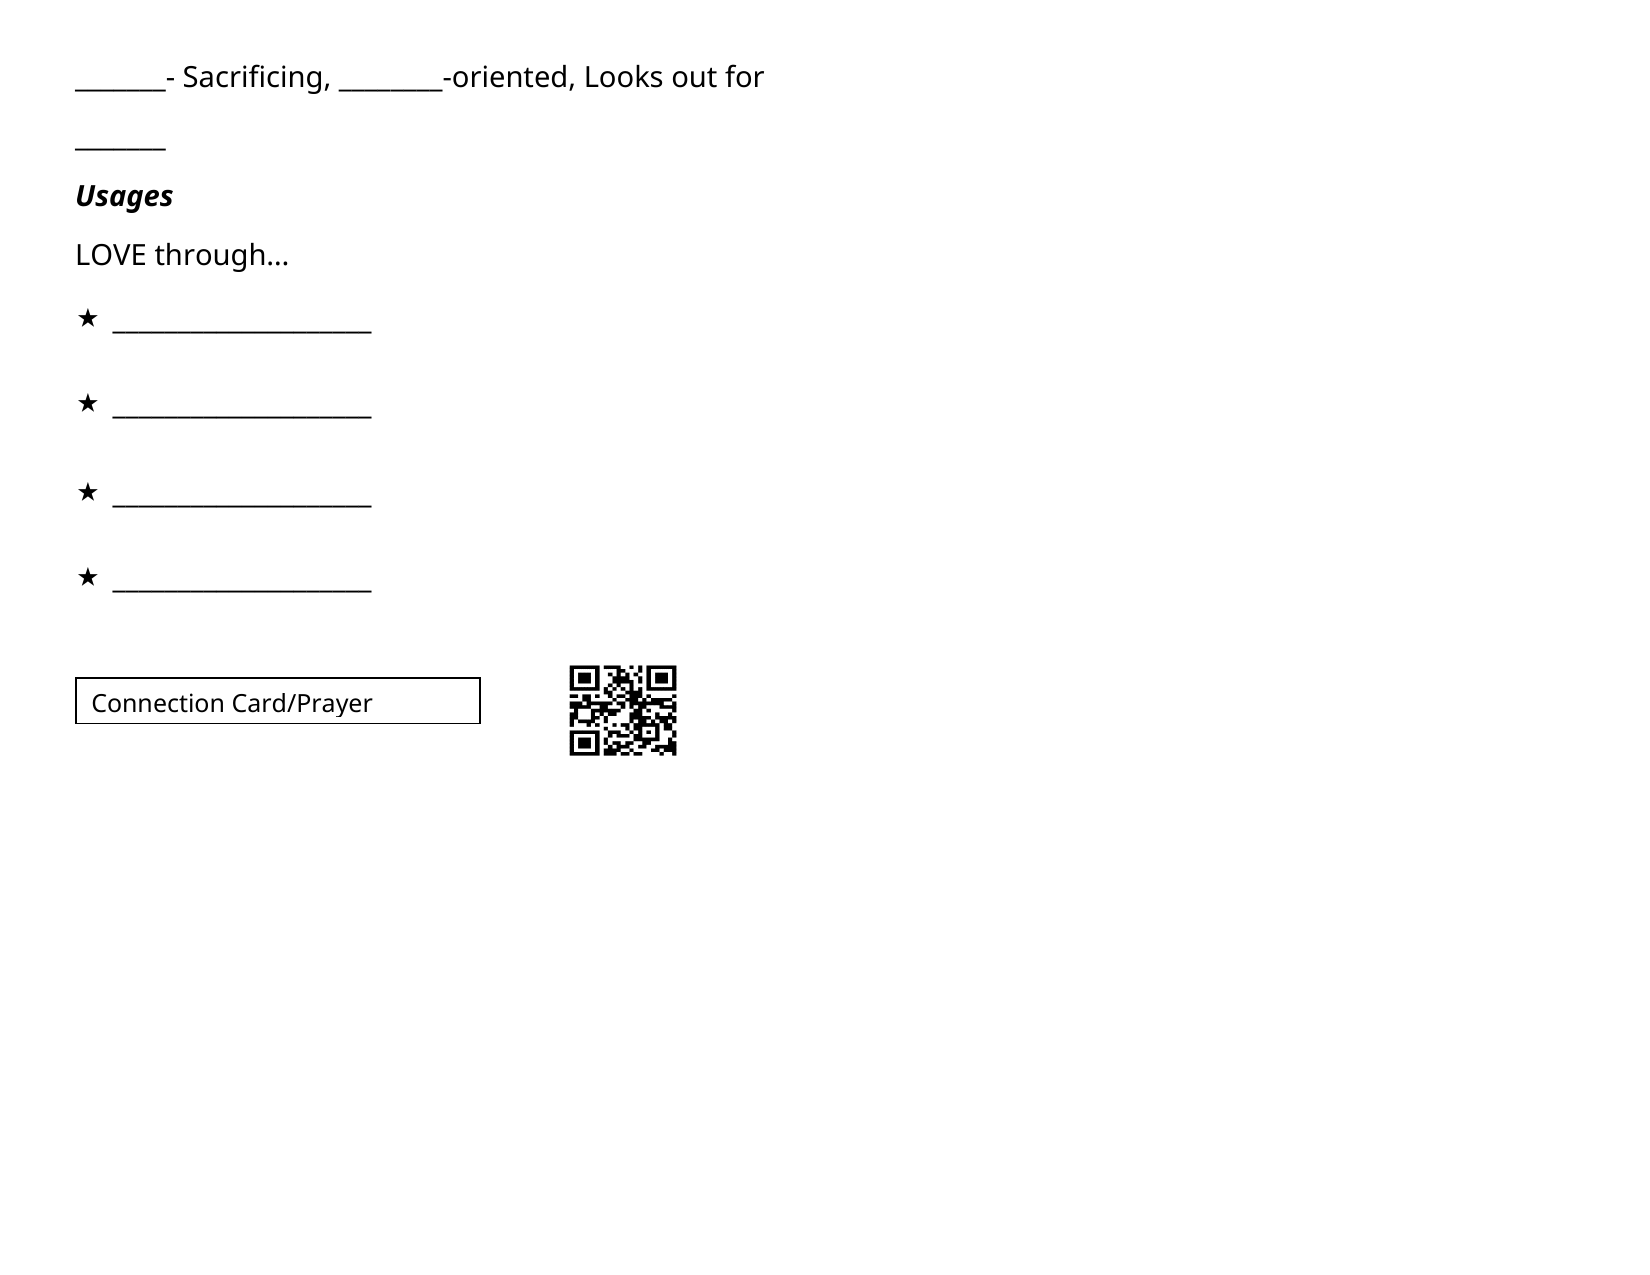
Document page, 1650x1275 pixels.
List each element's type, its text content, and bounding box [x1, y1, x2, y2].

text Usages [75, 175, 787, 215]
list ____________________ [75, 298, 787, 338]
text LOVE through… [75, 235, 787, 274]
picture [562, 660, 684, 762]
list ____________________ [75, 383, 787, 423]
list ____________________ [75, 558, 787, 597]
list ____________________ [75, 473, 787, 512]
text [75, 56, 787, 155]
